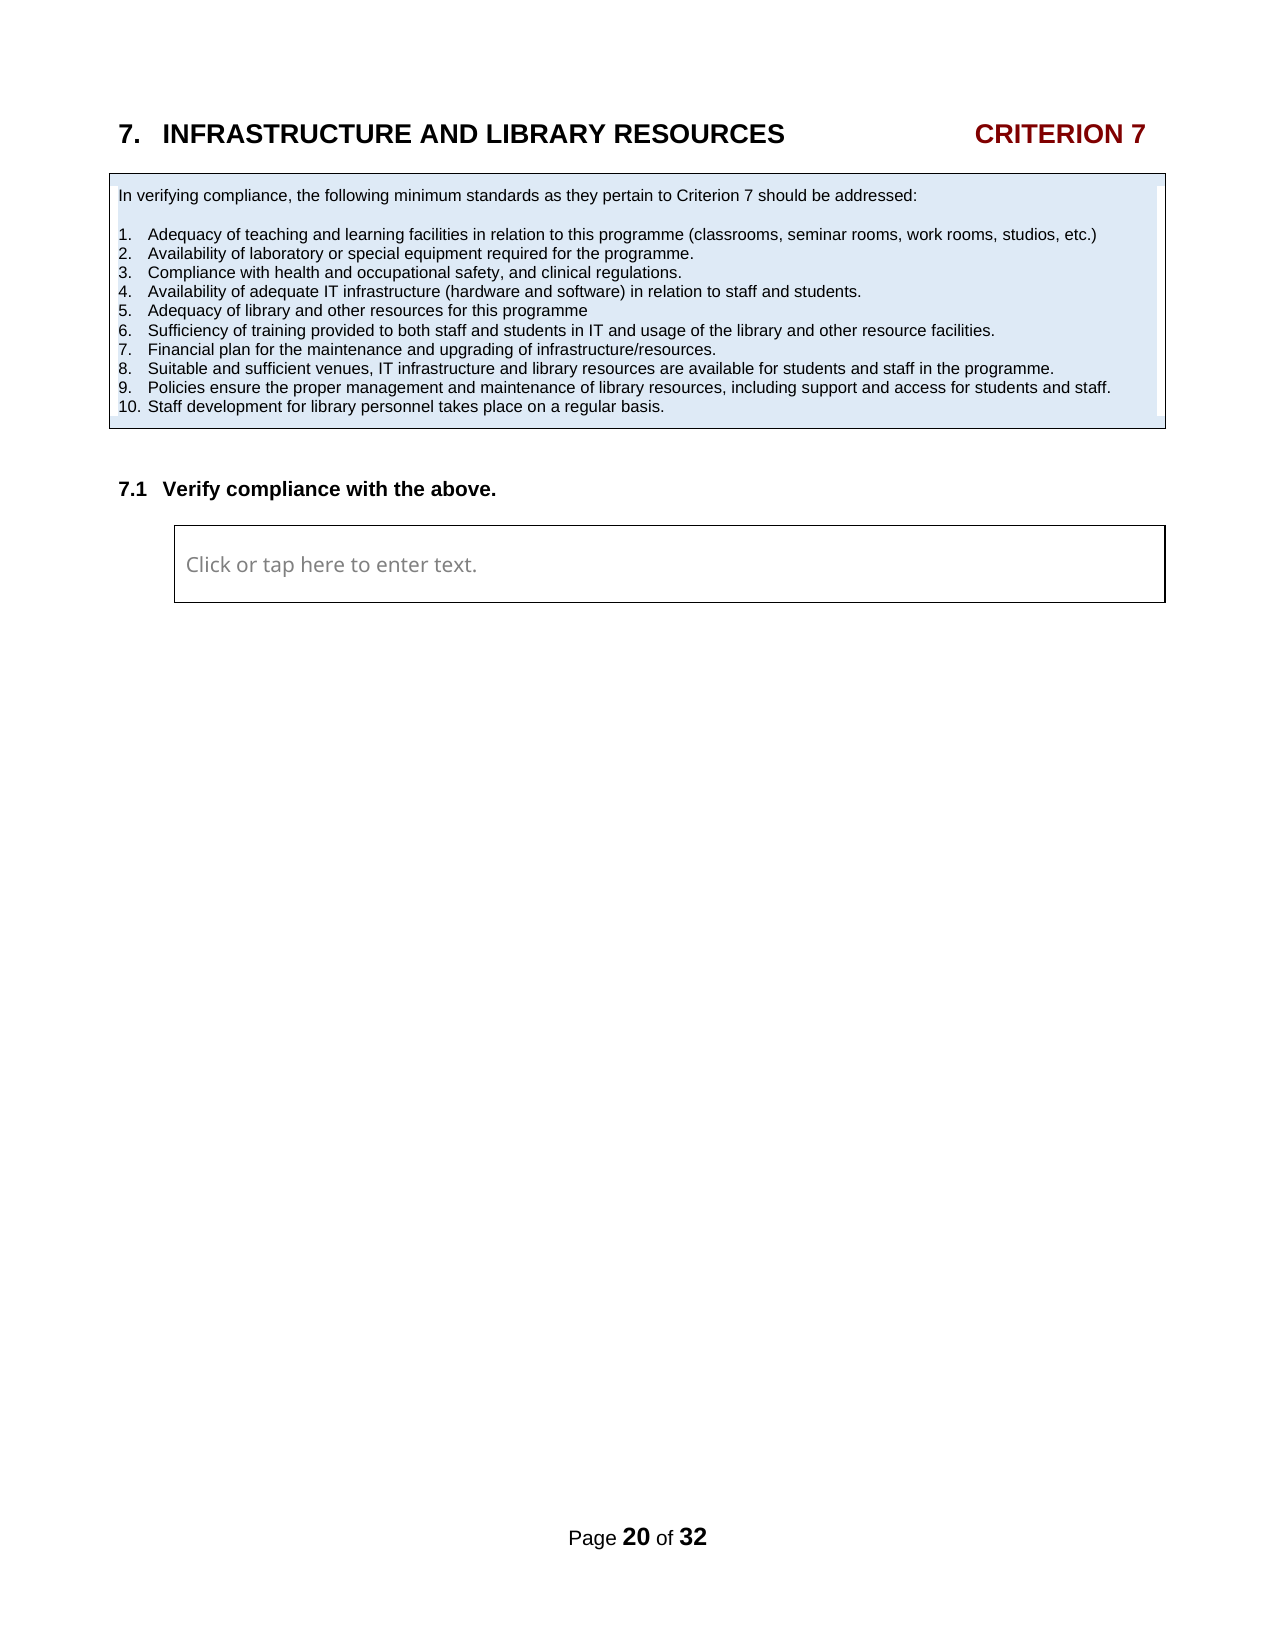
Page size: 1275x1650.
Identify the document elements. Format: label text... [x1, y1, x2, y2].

text In verifying compliance, the following minimum standards as they pertain to Criterion 7 should be addressed: [118, 186, 1157, 205]
text 7.1 Verify compliance with the above. [118, 477, 1157, 501]
list Financial plan for the maintenance and upgrading of infrastructure/resources. [118, 339, 1157, 359]
list Adequacy of library and other resources for this programme [118, 301, 1157, 320]
list Staff development for library personnel takes place on a regular basis. [118, 397, 1157, 413]
list Suitable and sufficient venues, IT infrastructure and library resources are available for students and staff in the programme. [118, 359, 1157, 378]
subtitle 7. INFRASTRUCTURE AND LIBRARY RESOURCES CRITERION 7 [118, 118, 1157, 149]
list Availability of laboratory or special equipment required for the programme. [118, 244, 1157, 263]
list Compliance with health and occupational safety, and clinical regulations. [118, 263, 1157, 282]
list Availability of adequate IT infrastructure (hardware and software) in relation to staff and students. [118, 282, 1157, 301]
list Sufficiency of training provided to both staff and students in IT and usage of the library and other resource facilities. [118, 320, 1157, 339]
list Adequacy of teaching and learning facilities in relation to this programme (classrooms, seminar rooms, work rooms, studios, etc.) [118, 224, 1157, 244]
table_header [175, 526, 1164, 602]
list Policies ensure the proper management and maintenance of library resources, including support and access for students and staff. [118, 378, 1157, 397]
